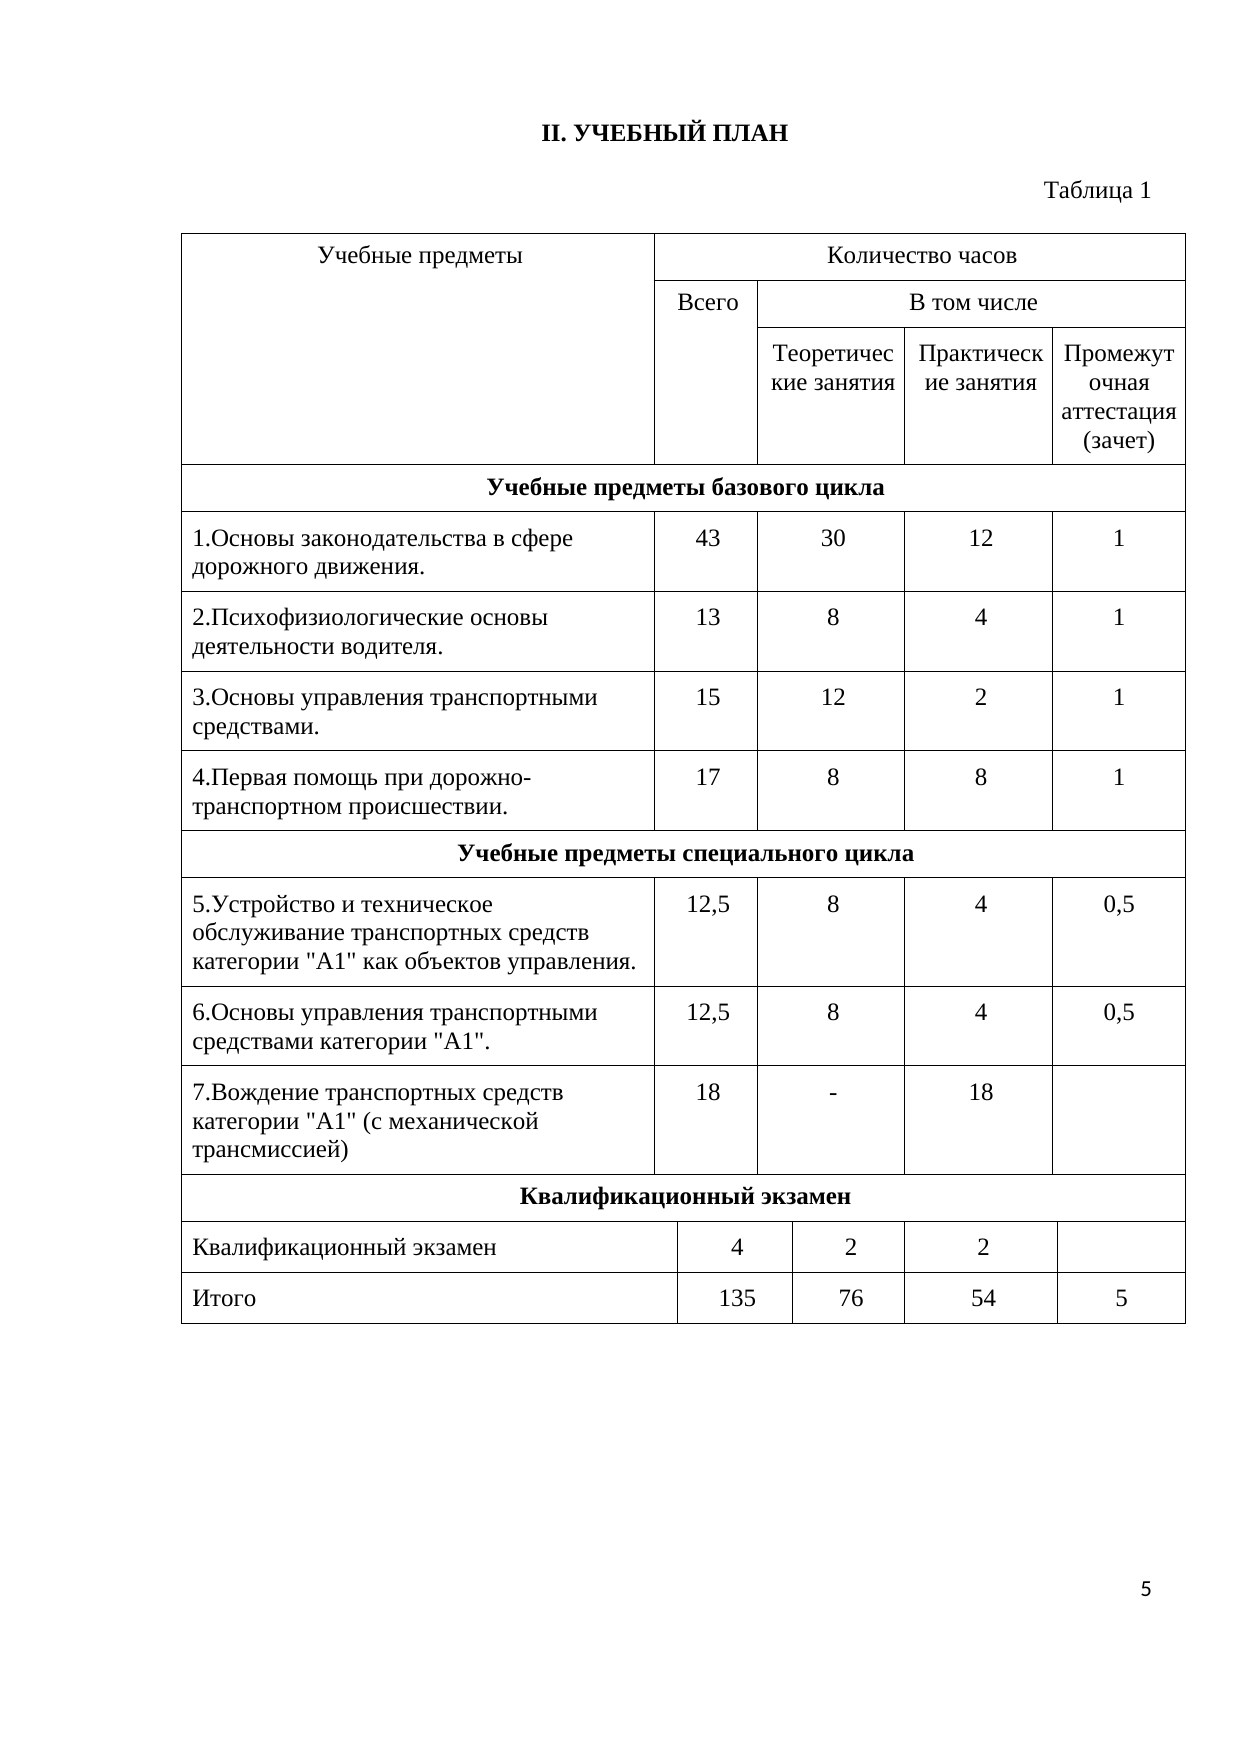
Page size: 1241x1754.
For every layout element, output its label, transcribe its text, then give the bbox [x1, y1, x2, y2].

table_cell 18 [655, 1066, 757, 1174]
table_cell Всего [655, 281, 757, 464]
table_cell 13 [655, 592, 757, 671]
table_cell 4 [905, 592, 1052, 671]
table_cell 2.Психофизиологические основы деятельности водителя. [182, 592, 654, 671]
table_cell Промежуточная аттестация(зачет) [1053, 328, 1185, 464]
table_cell 2 [905, 1222, 1057, 1272]
table_cell 1 [1053, 592, 1185, 671]
table_cell 1 [1053, 512, 1185, 591]
table_cell 4 [905, 878, 1052, 986]
table_cell 4.Первая помощь при дорожно-транспортном происшествии. [182, 751, 654, 830]
table_cell 3.Основы управления транспортными средствами. [182, 672, 654, 750]
table_cell 30 [758, 512, 904, 591]
table_cell Учебные предметы базового цикла [182, 465, 1185, 511]
table_cell 18 [905, 1066, 1052, 1174]
table_cell 5.Устройство и техническое обслуживание транспортных средств категории "A1" как объектов управления. [182, 878, 654, 986]
table_cell 12,5 [655, 878, 757, 986]
table_cell Итого [182, 1273, 677, 1323]
table_header Количество часов [655, 234, 1185, 280]
table_cell 7.Вождение транспортных средств категории "A1" (с механической трансмиссией) [182, 1066, 654, 1174]
table_cell 2 [905, 672, 1052, 750]
table_cell 0,5 [1053, 878, 1185, 986]
table_header Учебные предметы [182, 234, 654, 464]
table_cell 2 [793, 1222, 904, 1272]
table_cell 1 [1053, 751, 1185, 830]
table_cell Учебные предметы специального цикла [182, 831, 1185, 877]
table_cell 54 [905, 1273, 1057, 1323]
table_cell 6.Основы управления транспортными средствами категории "A1". [182, 987, 654, 1065]
text Таблица 1 [177, 176, 1152, 204]
table_cell 8 [758, 751, 904, 830]
table_cell Квалификационный экзамен [182, 1175, 1185, 1221]
table_cell 12 [905, 512, 1052, 591]
table_cell 8 [758, 592, 904, 671]
table_cell - [758, 1066, 904, 1174]
table_cell 12,5 [655, 987, 757, 1065]
table_cell 5 [1058, 1273, 1185, 1323]
table_cell 8 [905, 751, 1052, 830]
table_cell 17 [655, 751, 757, 830]
table_cell 0,5 [1053, 987, 1185, 1065]
table_cell 8 [758, 987, 904, 1065]
table_cell 1 [1053, 672, 1185, 750]
table_cell [1058, 1222, 1185, 1272]
table_cell 15 [655, 672, 757, 750]
table_cell 1.Основы законодательства в сфере дорожного движения. [182, 512, 654, 591]
table_cell 8 [758, 878, 904, 986]
table_cell 12 [758, 672, 904, 750]
table_cell 4 [678, 1222, 792, 1272]
table_cell 135 [678, 1273, 792, 1323]
table_cell Теоретические занятия [758, 328, 904, 464]
table_cell 76 [793, 1273, 904, 1323]
table_cell В том числе [758, 281, 1185, 327]
text II. УЧЕБНЫЙ ПЛАН [177, 118, 1152, 147]
table_cell 43 [655, 512, 757, 591]
table_cell 4 [905, 987, 1052, 1065]
table_cell Квалификационный экзамен [182, 1222, 677, 1272]
table_cell Практические занятия [905, 328, 1052, 464]
table_cell [1053, 1066, 1185, 1174]
